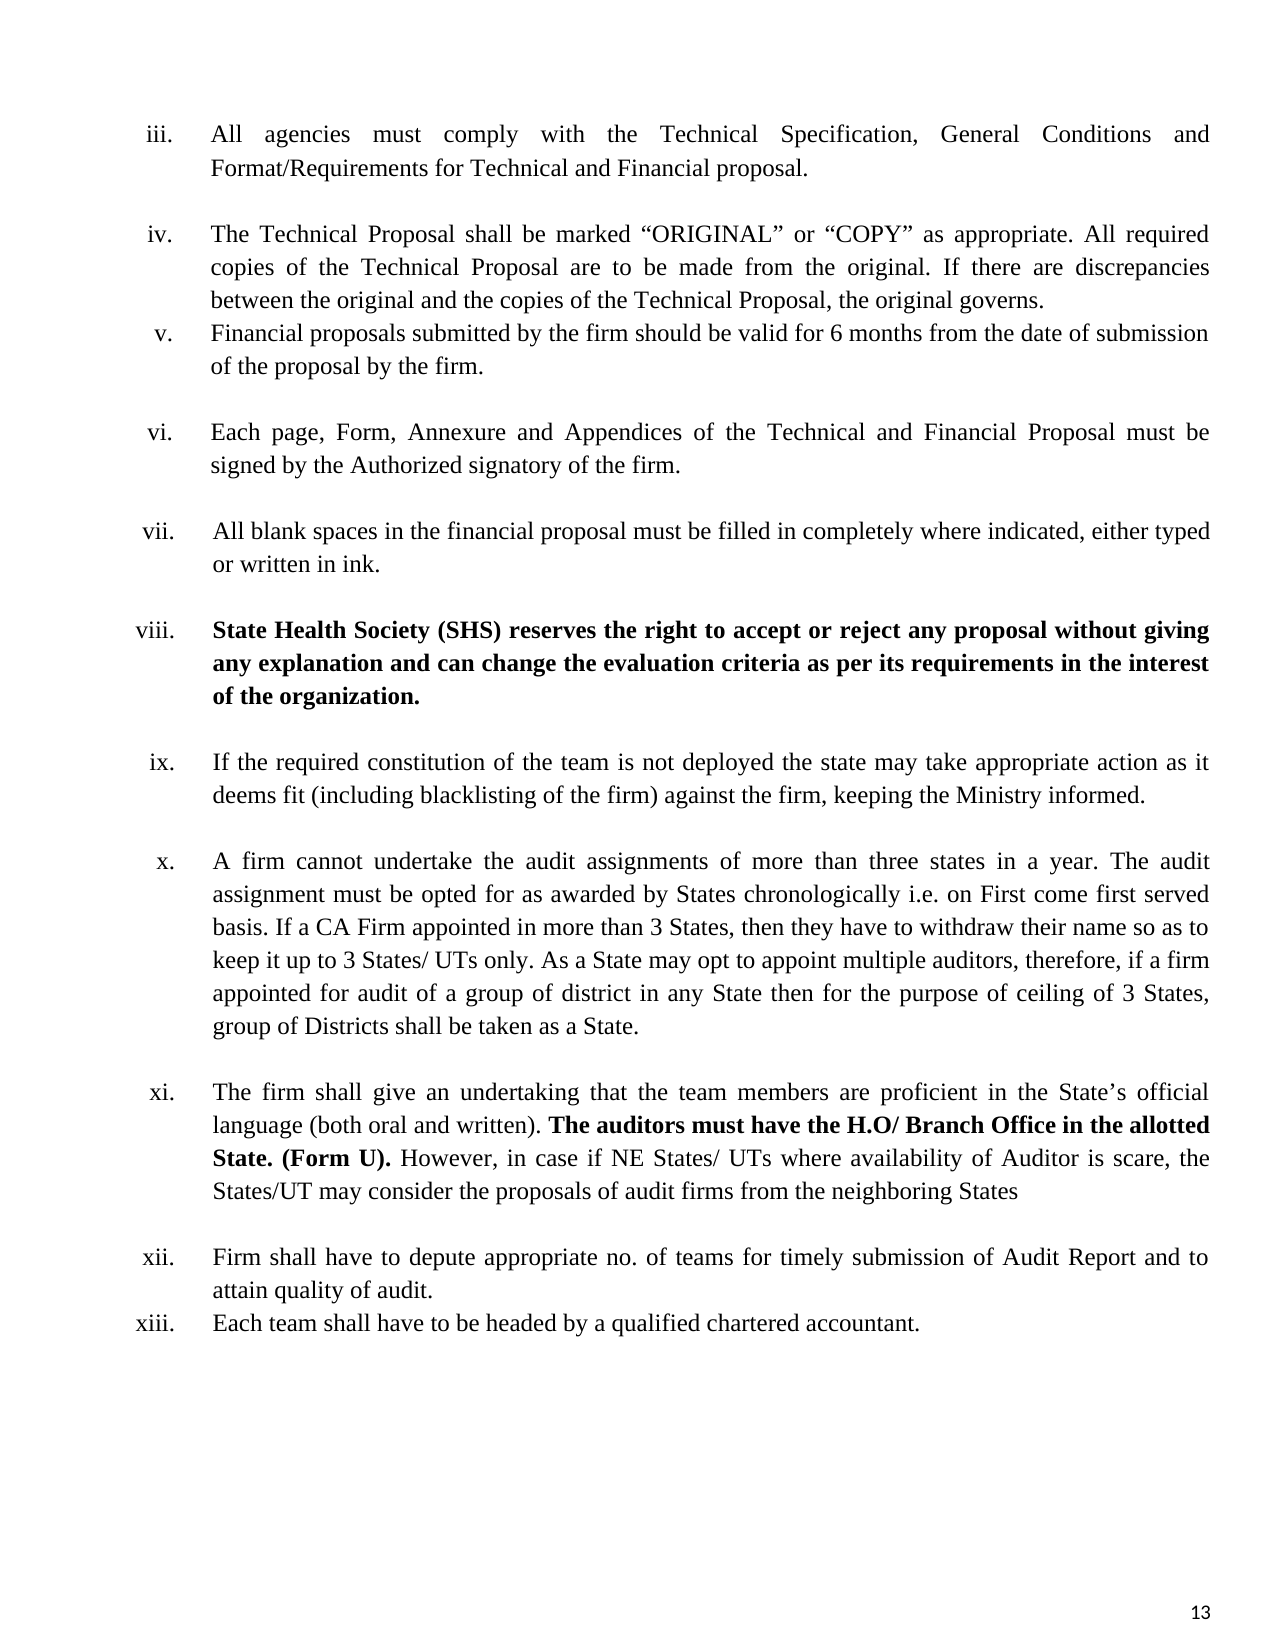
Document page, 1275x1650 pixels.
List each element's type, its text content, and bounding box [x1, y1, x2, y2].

list If the required constitution of the team is not deployed the state may take appropriate action as it deems fit (including blacklisting of the firm) against the firm, keeping the Ministry informed. [149, 747, 1211, 809]
list All agencies must comply with the Technical Specification, General Conditions and Format/Requirements for Technical and Financial proposal. [146, 119, 1211, 181]
list Financial proposals submitted by the firm should be valid for 6 months from the date of submission of the proposal by the firm. [154, 318, 1211, 379]
list Each page, Form, Annexure and Appendices of the Technical and Financial Proposal must be signed by the Authorized signatory of the firm. [147, 417, 1211, 478]
list The firm shall give an undertaking that the team members are proficient in the State’s official language (both oral and written). The auditors must have the H.O/ Branch Office in the allotted State. (Form U). However, in case if NE States/ UTs where availability of Auditor is scare, the States/UT may consider the proposals of audit firms from the neighboring States [149, 1077, 1211, 1205]
list All blank spaces in the financial proposal must be filled in completely where indicated, either typed or written in ink. [142, 516, 1211, 578]
list State Health Society (SHS) reserves the right to accept or reject any proposal without giving any explanation and can change the evaluation criteria as per its requirements in the interest of the organization. [135, 615, 1211, 710]
list A firm cannot undertake the audit assignments of more than three states in a year. The audit assignment must be opted for as awarded by States chronologically i.e. on First come first served basis. If a CA Firm appointed in more than 3 States, then they have to withdraw their name so as to keep it up to 3 States/ UTs only. As a State may opt to appoint multiple auditors, therefore, if a firm appointed for audit of a group of district in any State then for the purpose of ceiling of 3 States, group of Districts shall be taken as a State. [156, 846, 1211, 1040]
list The Technical Proposal shall be marked “ORIGINAL” or “COPY” as appropriate. All required copies of the Technical Proposal are to be made from the original. If there are discrepancies between the original and the copies of the Technical Proposal, the original governs. [147, 219, 1211, 313]
list Each team shall have to be headed by a qualified chartered accountant. [135, 1308, 1211, 1337]
list Firm shall have to depute appropriate no. of teams for timely submission of Audit Report and to attain quality of audit. [142, 1242, 1211, 1304]
